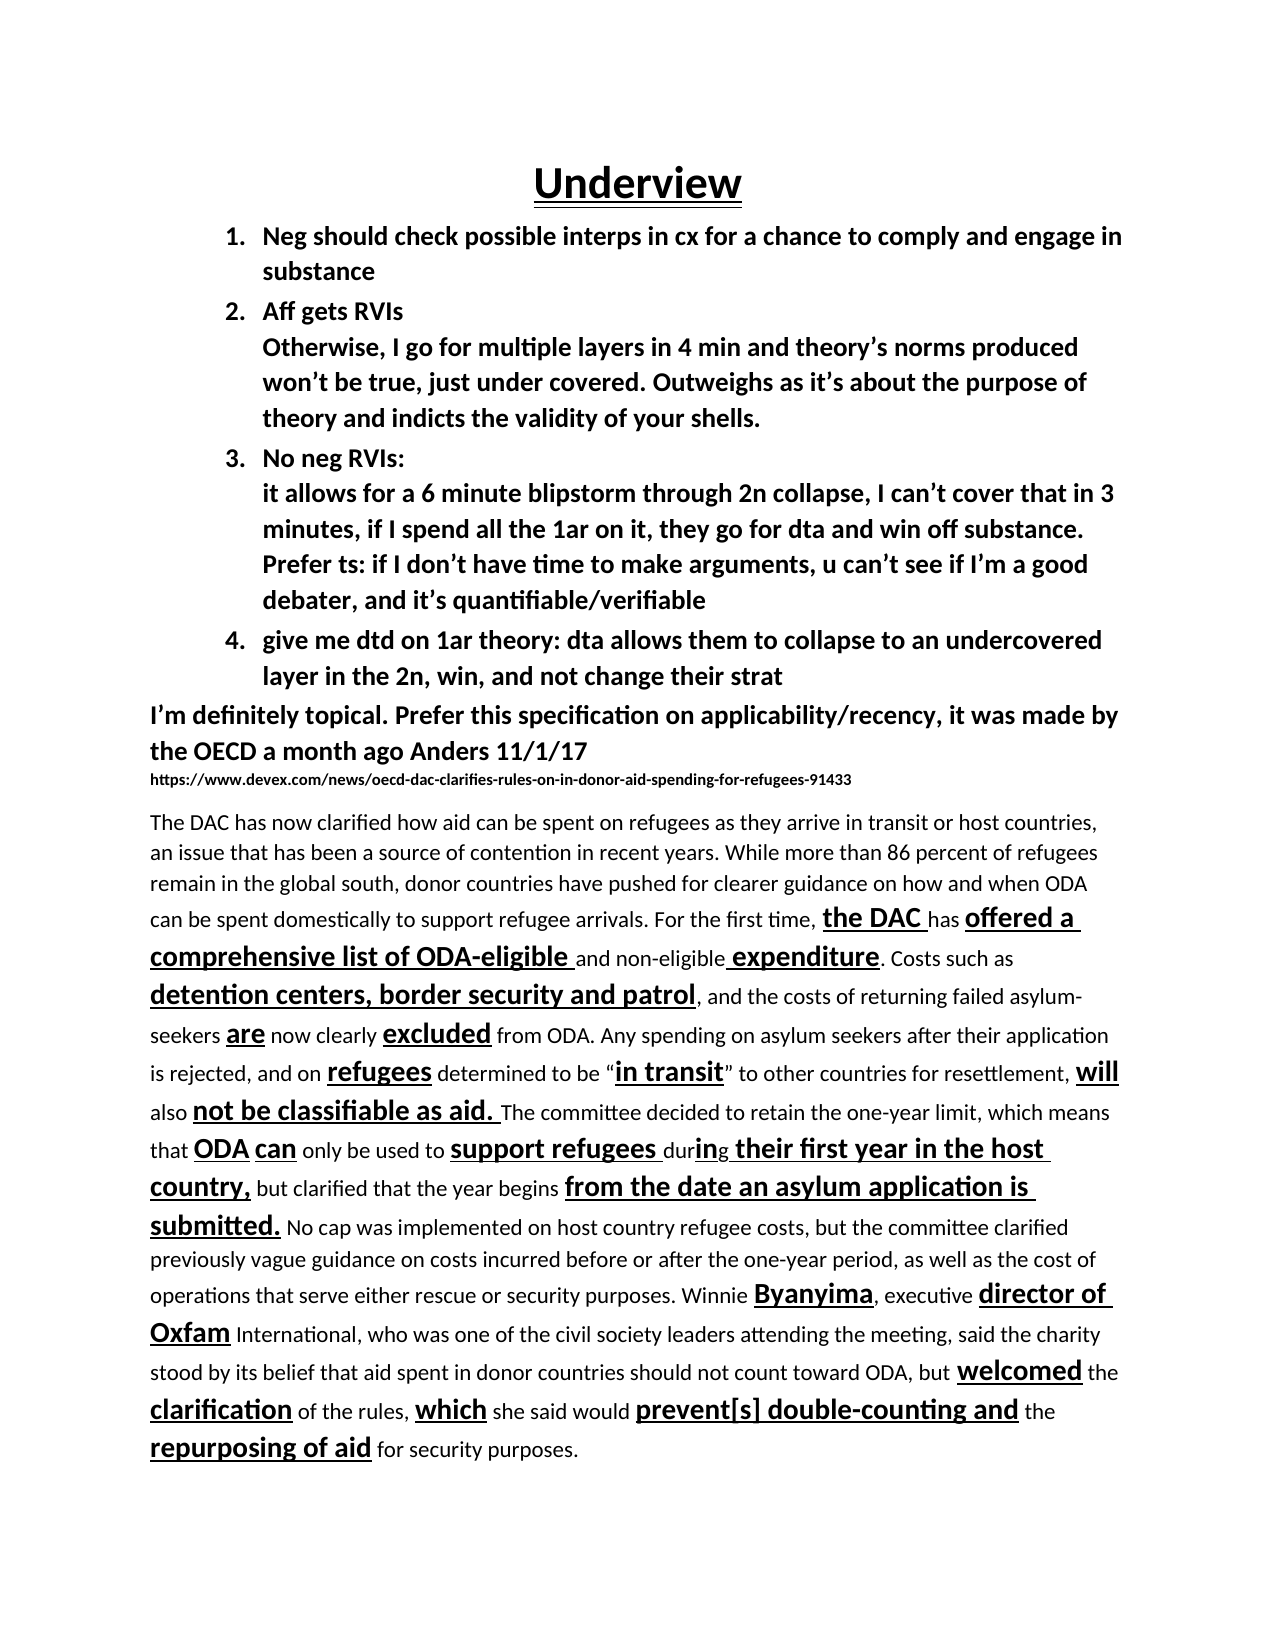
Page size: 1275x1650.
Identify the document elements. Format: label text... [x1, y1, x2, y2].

subtitle Neg should check possible interps in cx for a chance to comply and engage in substance [225, 219, 1125, 287]
text https://www.devex.com/news/oecd-dac-clarifies-rules-on-in-donor-aid-spending-for-refugees-91433 [150, 770, 1125, 790]
subtitle I’m definitely topical. Prefer this specification on applicability/recency, it was made by the OECD a month ago Anders 11/1/17 [150, 698, 1125, 767]
subtitle No neg RVIs: it allows for a 6 minute blipstorm through 2n collapse, I can’t cover that in 3 minutes, if I spend all the 1ar on it, they go for dta and win off substance. Prefer ts: if I don’t have time to make arguments, u can’t see if I’m a good debater, and it’s quantifiable/verifiable [225, 441, 1125, 616]
text The DAC has now clarified how aid can be spent on refugees as they arrive in transit or host countries, an issue that has been a source of contention in recent years. While more than 86 percent of refugees remain in the global south, donor countries have pushed for clearer guidance on how and when ODA can be spent domestically to support refugee arrivals. For the first time, the DAC has offered a comprehensive list of ODA-eligible and non-eligible expenditure. Costs such as detention centers, border security and patrol, and the costs of returning failed asylum-seekers are now clearly excluded from ODA. Any spending on asylum seekers after their application is rejected, and on refugees determined to be “in transit” to other countries for resettlement, will also not be classifiable as aid. The committee decided to retain the one-year limit, which means that ODA can only be used to support refugees during their first year in the host country, but clarified that the year begins from the date an asylum application is submitted. No cap was implemented on host country refugee costs, but the committee clarified previously vague guidance on costs incurred before or after the one-year period, as well as the cost of operations that serve either rescue or security purposes. Winnie Byanyima, executive director of Oxfam International, who was one of the civil society leaders attending the meeting, said the charity stood by its belief that aid spent in donor countries should not count toward ODA, but welcomed the clarification of the rules, which she said would prevent[s] double-counting and the repurposing of aid for security purposes. [150, 808, 1125, 1465]
subtitle give me dtd on 1ar theory: dta allows them to collapse to an undercovered layer in the 2n, win, and not change their strat [225, 623, 1125, 692]
subtitle Aff gets RVIs Otherwise, I go for multiple layers in 4 min and theory’s norms produced won’t be true, just under covered. Outweighs as it’s about the purpose of theory and indicts the validity of your shells. [225, 294, 1125, 434]
subtitle Underview [150, 154, 1125, 210]
